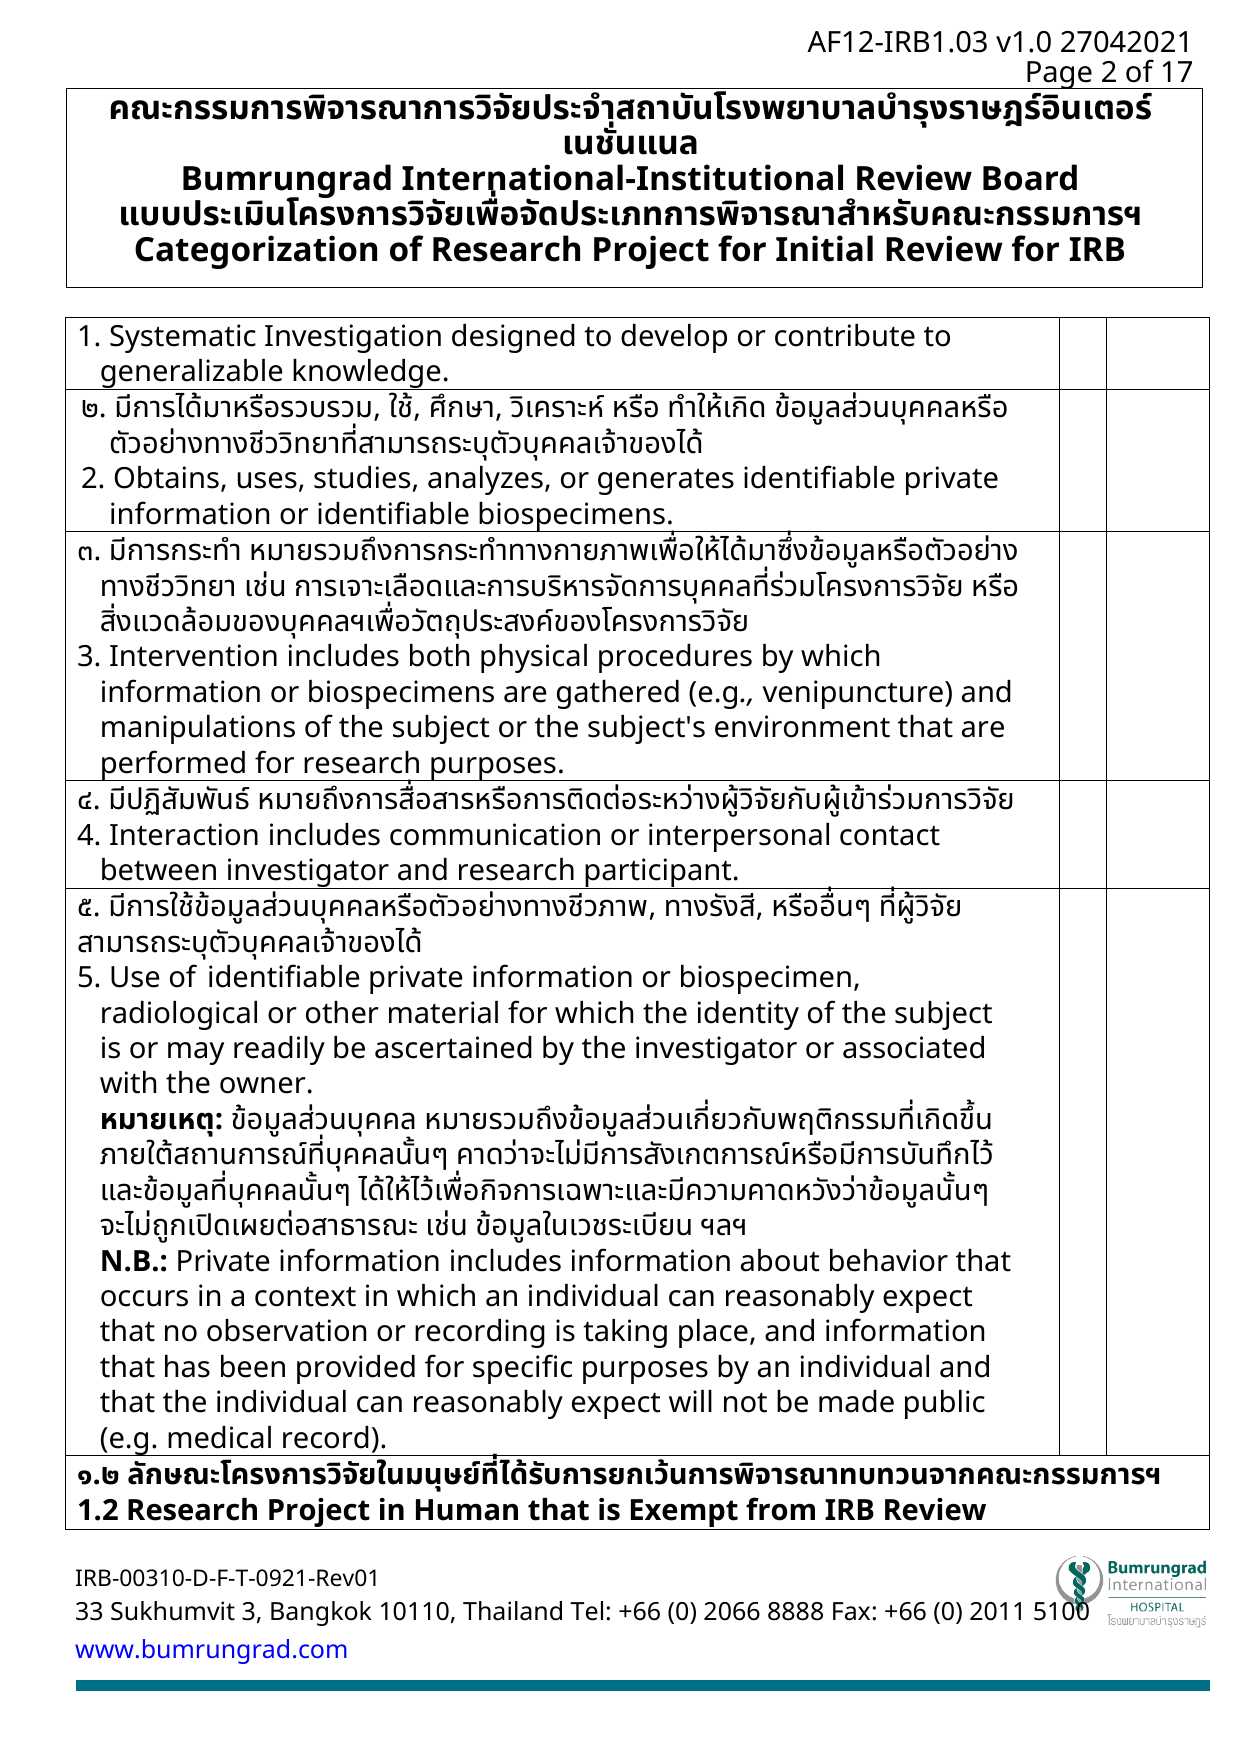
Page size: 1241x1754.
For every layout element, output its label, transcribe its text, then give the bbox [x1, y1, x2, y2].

table_cell ๕. มีการใช้ข้อมูลส่วนบุคคลหรือตัวอย่างทางชีวภาพ, ทางรังสี, หรืออื่นๆ ที่ผู้วิจัยสามารถระบุตัวบุคคลเจ้าของได้ 5. Use of identifiable private information or biospecimen, radiological or other material for which the identity of the subject is or may readily be ascertained by the investigator or associated with the owner. หมายเหตุ: ข้อมูลส่วนบุคคล หมายรวมถึงข้อมูลส่วนเกี่ยวกับพฤติกรรมที่เกิดขึ้นภายใต้สถานการณ์ที่บุคคลนั้นๆ คาดว่าจะไม่มีการสังเกตการณ์หรือมีการบันทึกไว้ และข้อมูลที่บุคคลนั้นๆ ได้ให้ไว้เพื่อกิจการเฉพาะและมีความคาดหวังว่าข้อมูลนั้นๆ จะไม่ถูกเปิดเผยต่อสาธารณะ เช่น ข้อมูลในเวชระเบียน ฯลฯ N.B.: Private information includes information about behavior that occurs in a context in which an individual can reasonably expect that no observation or recording is taking place, and information that has been provided for specific purposes by an individual and that the individual can reasonably expect will not be made public (e.g. medical record). [66, 889, 1059, 1455]
table_cell [1060, 781, 1106, 887]
table_cell [1060, 889, 1106, 1455]
table_cell [1060, 532, 1106, 780]
table_cell ๔. มีปฏิสัมพันธ์ หมายถึงการสื่อสารหรือการติดต่อระหว่างผู้วิจัยกับผู้เข้าร่วมการวิจัย 4. Interaction includes communication or interpersonal contact between investigator and research participant. [66, 781, 1059, 887]
table_cell [1107, 532, 1209, 780]
table_cell [1060, 318, 1106, 388]
table_cell ๒. มีการได้มาหรือรวบรวม, ใช้, ศึกษา, วิเคราะห์ หรือ ทำให้เกิด ข้อมูลส่วนบุคคลหรือตัวอย่างทางชีววิทยาที่สามารถระบุตัวบุคคลเจ้าของได้ 2. Obtains, uses, studies, analyzes, or generates identifiable private information or identifiable biospecimens. [66, 390, 1059, 531]
table_cell [1060, 390, 1106, 531]
table_cell [1107, 318, 1209, 388]
table_cell [1107, 390, 1209, 531]
table_cell ๑.๒ ลักษณะโครงการวิจัยในมนุษย์ที่ได้รับการยกเว้นการพิจารณาทบทวนจากคณะกรรมการฯ 1.2 Research Project in Human that is Exempt from IRB Review [66, 1456, 1209, 1529]
table_cell ๓. มีการกระทำ หมายรวมถึงการกระทำทางกายภาพเพื่อให้ได้มาซึ่งข้อมูลหรือตัวอย่างทางชีววิทยา เช่น การเจาะเลือดและการบริหารจัดการบุคคลที่ร่วมโครงการวิจัย หรือสิ่งแวดล้อมของบุคคลฯเพื่อวัตถุประสงค์ของโครงการวิจัย 3. Intervention includes both physical procedures by which information or biospecimens are gathered (e.g., venipuncture) and manipulations of the subject or the subject's environment that are performed for research purposes. [66, 532, 1059, 780]
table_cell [66, 318, 1059, 388]
table_cell [1107, 889, 1209, 1455]
picture [1052, 1549, 1212, 1633]
table_cell [1107, 781, 1209, 887]
